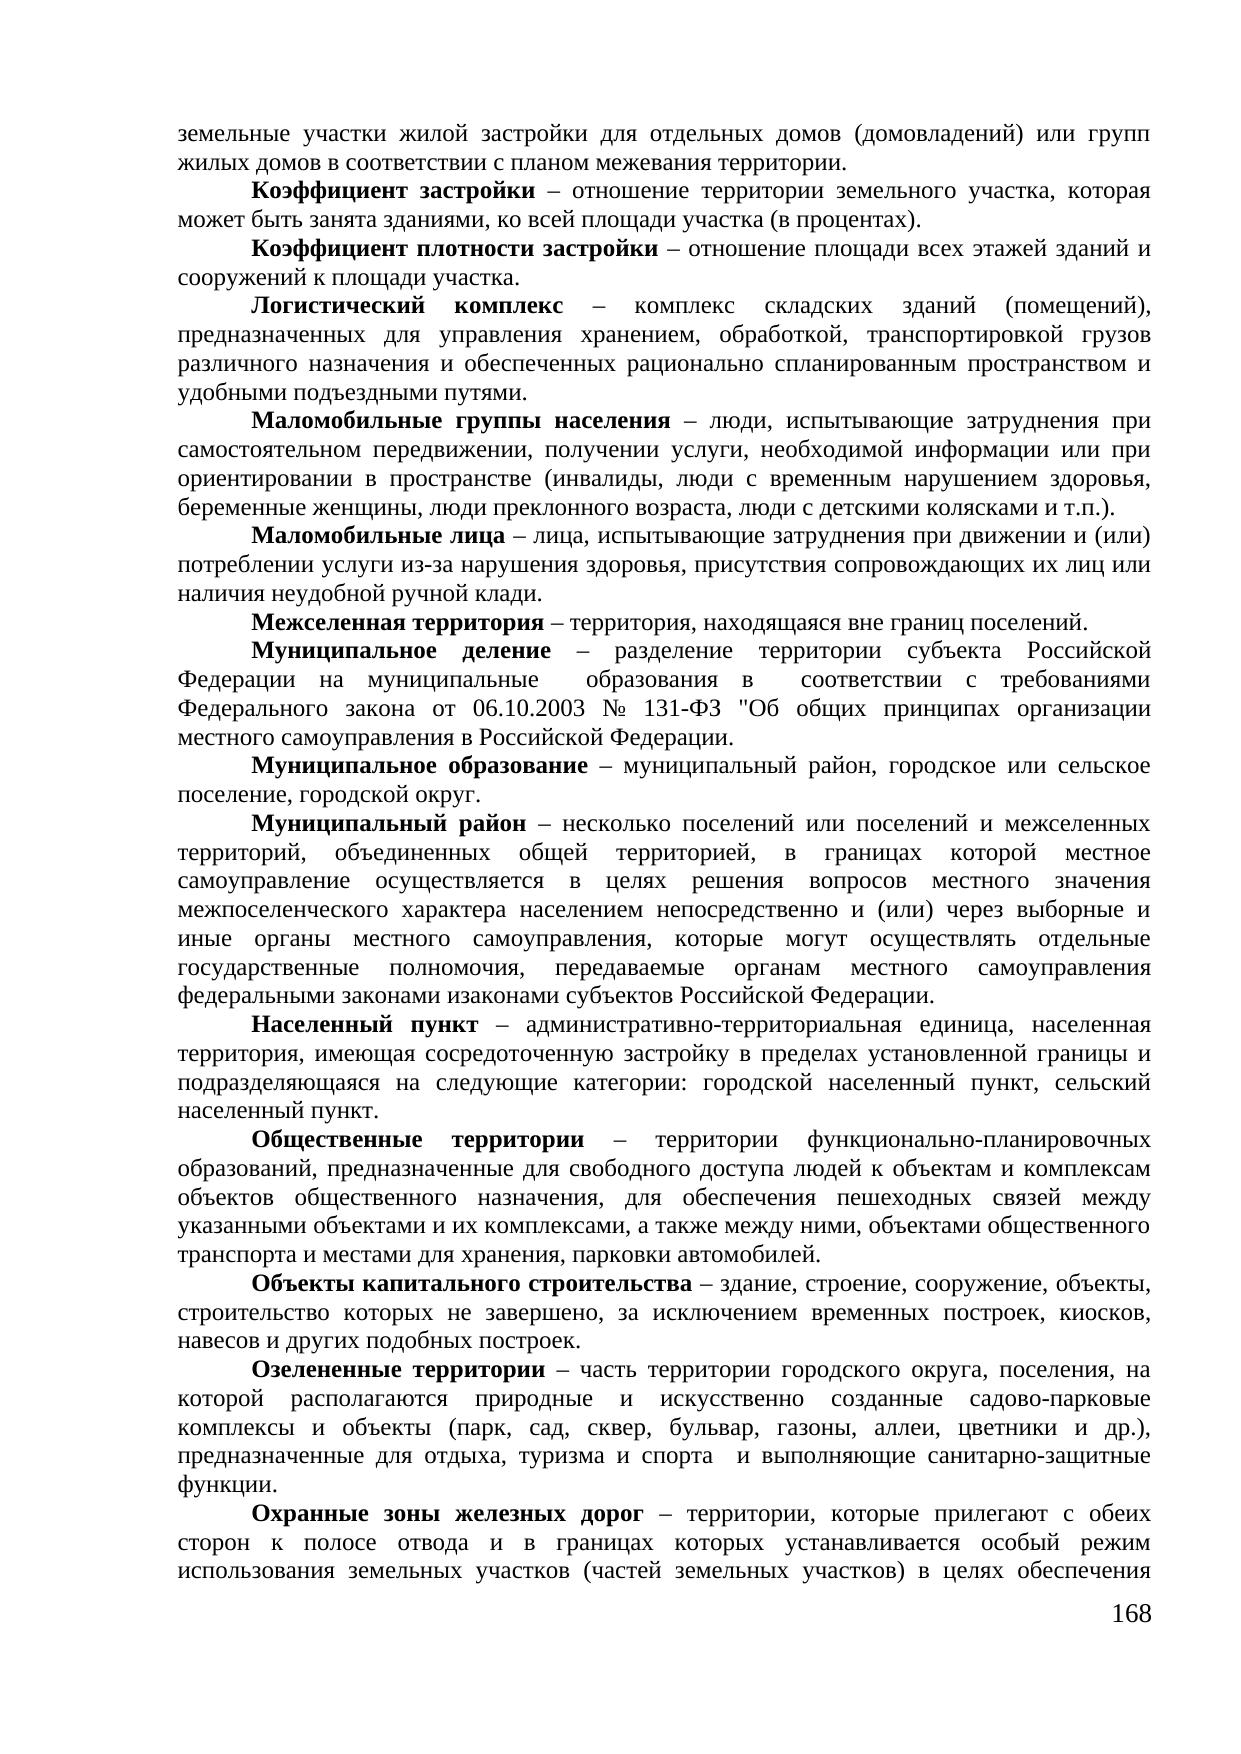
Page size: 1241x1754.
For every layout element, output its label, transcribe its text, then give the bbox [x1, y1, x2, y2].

text Объекты капитального строительства – здание, строение, сооружение, объекты, строительство которых не завершено, за исключением временных построек, киосков, навесов и других подобных построек. [177, 1268, 1152, 1354]
text Муниципальное образование – муниципальный район, городское или сельское поселение, городской округ. [177, 751, 1152, 808]
text Маломобильные группы населения – люди, испытывающие затруднения при самостоятельном передвижении, получении услуги, необходимой информации или при ориентировании в пространстве (инвалиды, люди с временным нарушением здоровья, беременные женщины, люди преклонного возраста, люди с детскими колясками и т.п.). [177, 406, 1152, 521]
text Муниципальное деление – разделение территории субъекта Российской Федерации на муниципальные образования в соответствии с требованиями Федерального закона от 06.10.2003 № 131-ФЗ "Об общих принципах организации местного самоуправления в Российской Федерации. [177, 636, 1152, 751]
text Маломобильные лица – лица, испытывающие затруднения при движении и (или) потреблении услуги из-за нарушения здоровья, присутствия сопровождающих их лиц или наличия неудобной ручной клади. [177, 521, 1152, 607]
text Коэффициент плотности застройки – отношение площади всех этажей зданий и сооружений к площади участка. [177, 233, 1152, 291]
text Озелененные территории – часть территории городского округа, поселения, на которой располагаются природные и искусственно созданные садово-парковые комплексы и объекты (парк, сад, сквер, бульвар, газоны, аллеи, цветники и др.), предназначенные для отдыха, туризма и спорта и выполняющие санитарно-защитные функции. [177, 1354, 1152, 1498]
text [177, 118, 1152, 176]
text Логистический комплекс – комплекс складских зданий (помещений), предназначенных для управления хранением, обработкой, транспортировкой грузов различного назначения и обеспеченных рационально спланированным пространством и удобными подъездными путями. [177, 291, 1152, 406]
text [177, 1498, 1152, 1584]
text Межселенная территория – территория, находящаяся вне границ поселений. [177, 607, 1152, 636]
text Муниципальный район – несколько поселений или поселений и межселенных территорий, объединенных общей территорией, в границах которой местное самоуправление осуществляется в целях решения вопросов местного значения межпоселенческого характера населением непосредственно и (или) через выборные и иные органы местного самоуправления, которые могут осуществлять отдельные государственные полномочия, передаваемые органам местного самоуправления федеральными законами изаконами субъектов Российской Федерации. [177, 808, 1152, 1009]
text Населенный пункт – административно-территориальная единица, населенная территория, имеющая сосредоточенную застройку в пределах установленной границы и подразделяющаяся на следующие категории: городской населенный пункт, сельский населенный пункт. [177, 1009, 1152, 1124]
text Коэффициент застройки – отношение территории земельного участка, которая может быть занята зданиями, ко всей площади участка (в процентах). [177, 176, 1152, 233]
text Общественные территории – территории функционально-планировочных образований, предназначенные для свободного доступа людей к объектам и комплексам объектов общественного назначения, для обеспечения пешеходных связей между указанными объектами и их комплексами, а также между ними, объектами общественного транспорта и местами для хранения, парковки автомобилей. [177, 1124, 1152, 1268]
